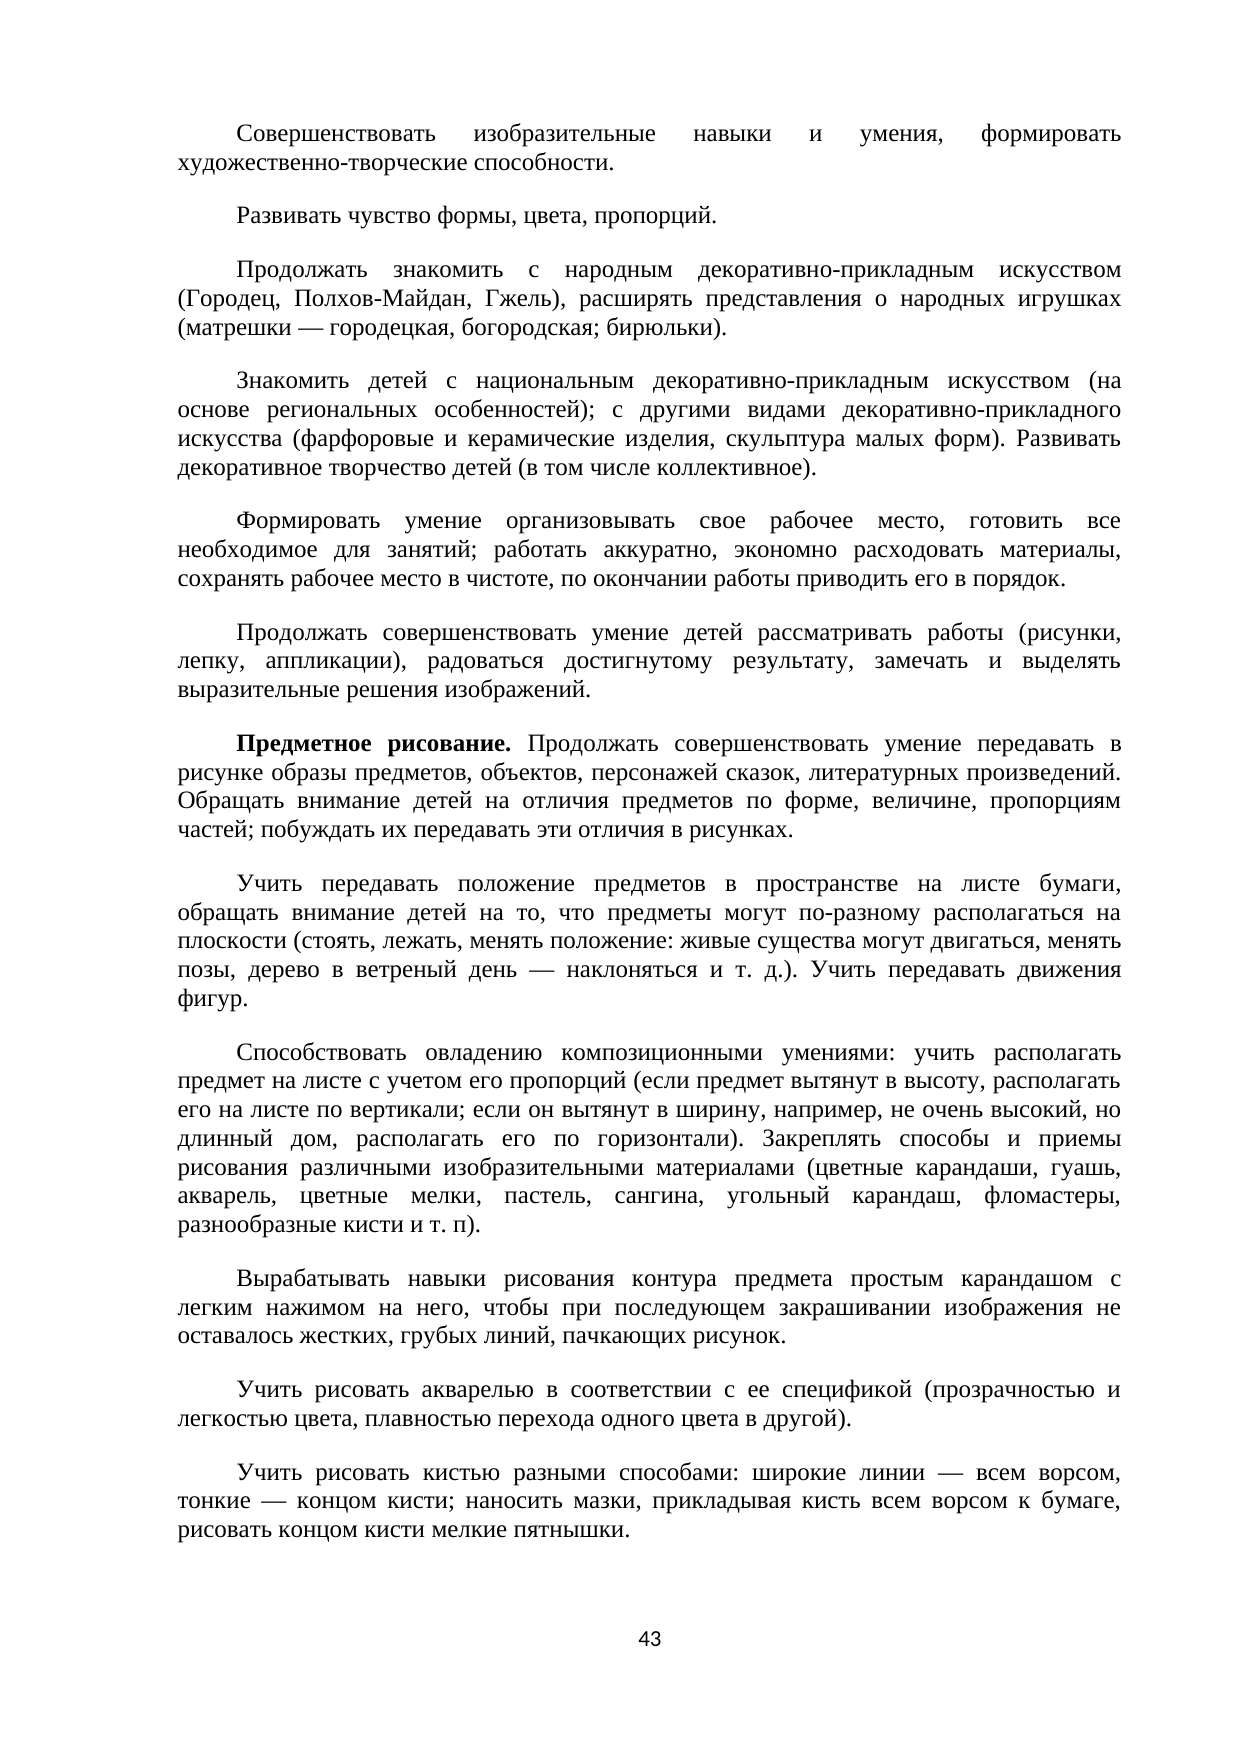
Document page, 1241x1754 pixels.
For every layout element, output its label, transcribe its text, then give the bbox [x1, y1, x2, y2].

text Формировать умение организовывать свое рабочее место, готовить все необходимое для занятий; работать аккуратно, экономно расходовать материалы, сохранять рабочее место в чистоте, по окончании работы приводить его в порядок. [177, 506, 1122, 592]
text Развивать чувство формы, цвета, пропорций. [177, 201, 1122, 229]
text Знакомить детей с национальным декоративно-прикладным искусством (на основе региональных особенностей); с другими видами декоративно-прикладного искусства (фарфоровые и керамические изделия, скульптура малых форм). Развивать декоративное творчество детей (в том числе коллективное). [177, 366, 1122, 481]
text Учить рисовать кистью разными способами: широкие линии — всем ворсом, тонкие — концом кисти; наносить мазки, прикладывая кисть всем ворсом к бумаге, рисовать концом кисти мелкие пятнышки. [177, 1457, 1122, 1543]
text Продолжать знакомить с народным декоративно-прикладным искусством (Городец, Полхов-Майдан, Гжель), расширять представления о народных игрушках (матрешки — городецкая, богородская; бирюльки). [177, 254, 1122, 341]
text Вырабатывать навыки рисования контура предмета простым карандашом с легким нажимом на него, чтобы при последующем закрашивании изображения не оставалось жестких, грубых линий, пачкающих рисунок. [177, 1263, 1122, 1349]
text Предметное рисование. Продолжать совершенствовать умение передавать в рисунке образы предметов, объектов, персонажей сказок, литературных произведений. Обращать внимание детей на отличия предметов по форме, величине, пропорциям частей; побуждать их передавать эти отличия в рисунках. [177, 728, 1122, 843]
text Способствовать овладению композиционными умениями: учить располагать предмет на листе с учетом его пропорций (если предмет вытянут в высоту, располагать его на листе по вертикали; если он вытянут в ширину, например, не очень высокий, но длинный дом, располагать его по горизонтали). Закреплять способы и приемы рисования различными изобразительными материалами (цветные карандаши, гуашь, акварель, цветные мелки, пастель, сангина, угольный карандаш, фломастеры, разнообразные кисти и т. п). [177, 1037, 1122, 1238]
text Учить рисовать акварелью в соответствии с ее спецификой (прозрачностью и легкостью цвета, плавностью перехода одного цвета в другой). [177, 1374, 1122, 1432]
text Учить передавать положение предметов в пространстве на листе бумаги, обращать внимание детей на то, что предметы могут по-разному располагаться на плоскости (стоять, лежать, менять положение: живые существа могут двигаться, менять позы, дерево в ветреный день — наклоняться и т. д.). Учить передавать движения фигур. [177, 868, 1122, 1012]
text Продолжать совершенствовать умение детей рассматривать работы (рисунки, лепку, аппликации), радоваться достигнутому результату, замечать и выделять выразительные решения изображений. [177, 617, 1122, 703]
text Совершенствовать изобразительные навыки и умения, формировать художественно-творческие способности. [177, 118, 1122, 176]
